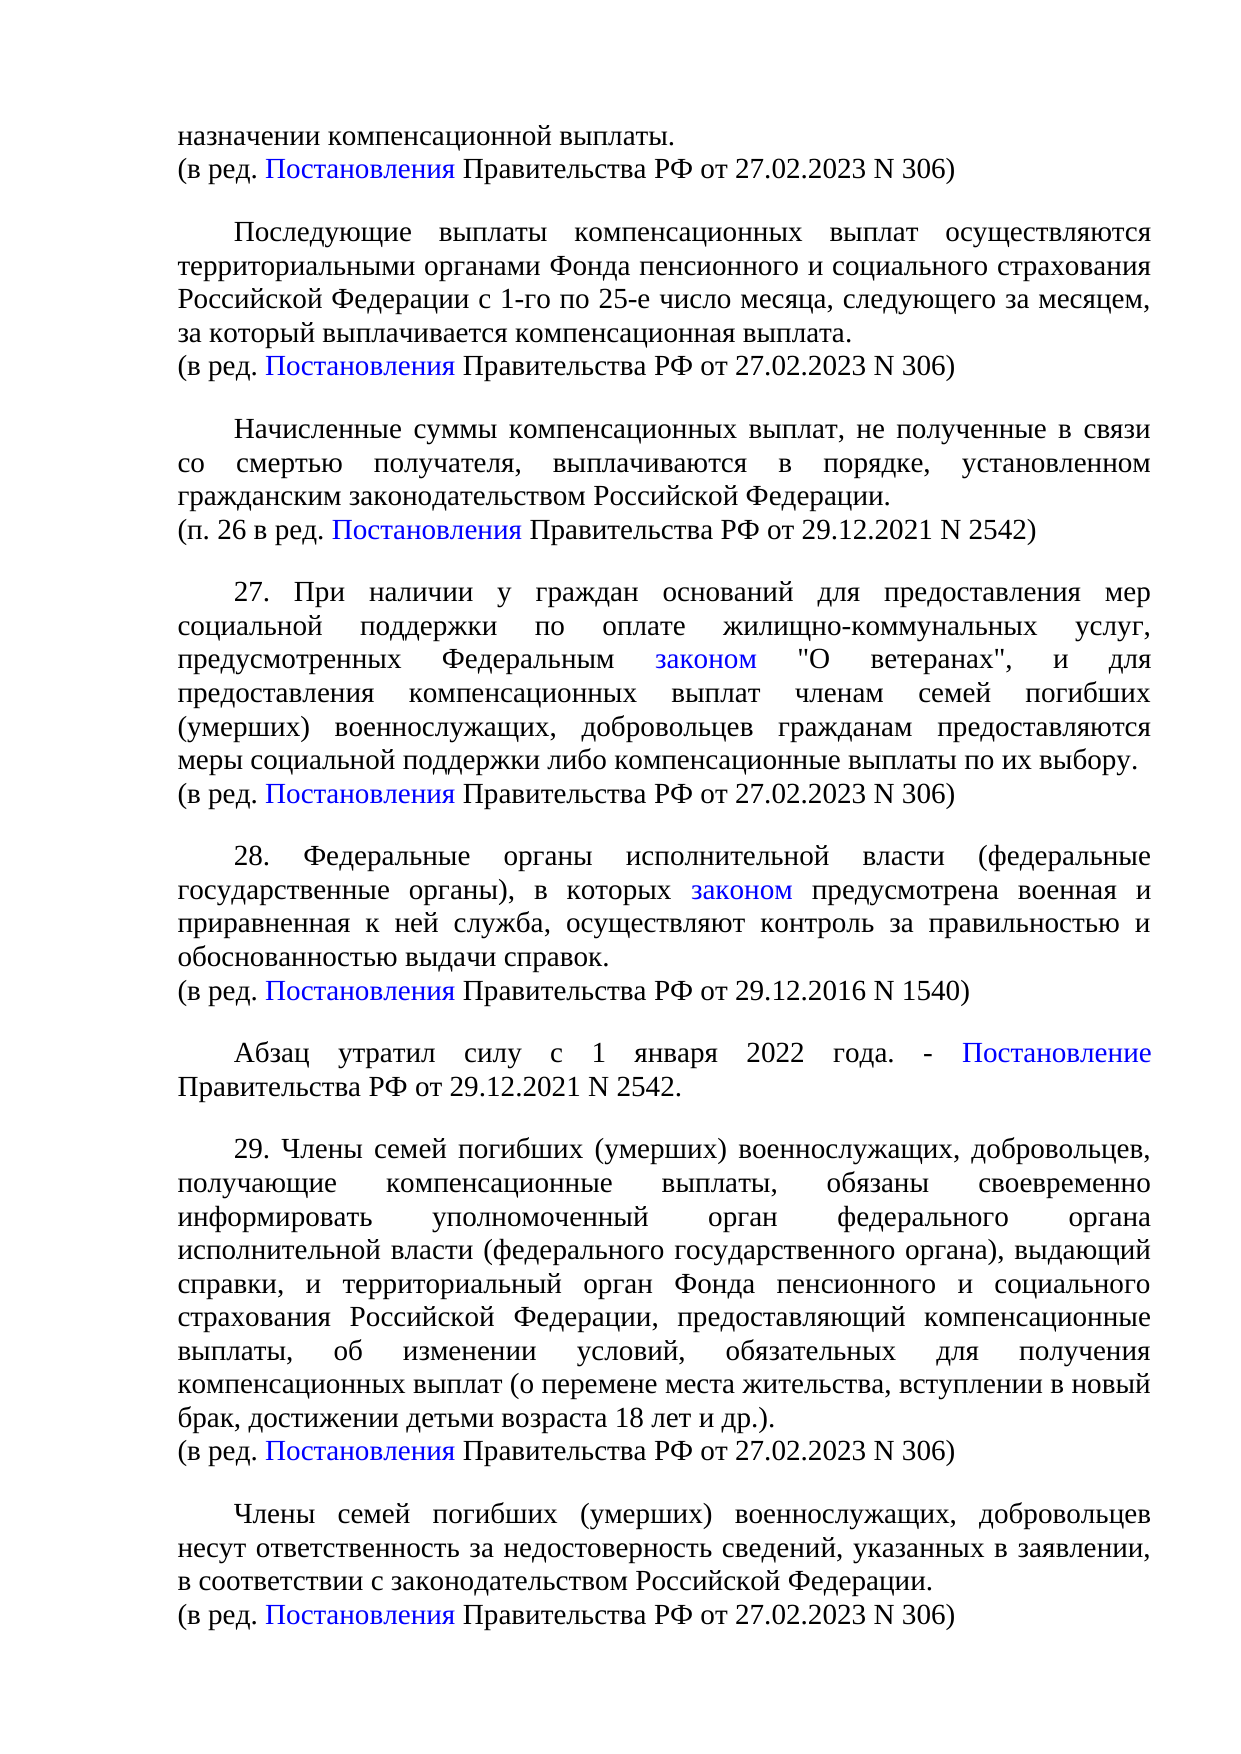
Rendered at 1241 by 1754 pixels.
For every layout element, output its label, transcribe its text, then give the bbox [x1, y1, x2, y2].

text Абзац утратил силу с 1 января 2022 года. - Постановление Правительства РФ от 29.12.2021 N 2542. [177, 1035, 1152, 1102]
text Начисленные суммы компенсационных выплат, не полученные в связи со смертью получателя, выплачиваются в порядке, установленном гражданским законодательством Российской Федерации. [177, 411, 1152, 512]
text (в ред. Постановления Правительства РФ от 27.02.2023 N 306) [177, 348, 1152, 382]
text (в ред. Постановления Правительства РФ от 29.12.2016 N 1540) [177, 973, 1152, 1006]
text (в ред. Постановления Правительства РФ от 27.02.2023 N 306) [177, 1433, 1152, 1467]
text Последующие выплаты компенсационных выплат осуществляются территориальными органами Фонда пенсионного и социального страхования Российской Федерации с 1-го по 25-е число месяца, следующего за месяцем, за который выплачивается компенсационная выплата. [177, 214, 1152, 348]
text (п. 26 в ред. Постановления Правительства РФ от 29.12.2021 N 2542) [177, 512, 1152, 545]
text 28. Федеральные органы исполнительной власти (федеральные государственные органы), в которых законом предусмотрена военная и приравненная к ней служба, осуществляют контроль за правильностью и обоснованностью выдачи справок. [177, 838, 1152, 973]
text (в ред. Постановления Правительства РФ от 27.02.2023 N 306) [177, 152, 1152, 185]
text Члены семей погибших (умерших) военнослужащих, добровольцев несут ответственность за недостоверность сведений, указанных в заявлении, в соответствии с законодательством Российской Федерации. [177, 1496, 1152, 1597]
text 27. При наличии у граждан оснований для предоставления мер социальной поддержки по оплате жилищно-коммунальных услуг, предусмотренных Федеральным законом "О ветеранах", и для предоставления компенсационных выплат членам семей погибших (умерших) военнослужащих, добровольцев гражданам предоставляются меры социальной поддержки либо компенсационные выплаты по их выбору. [177, 574, 1152, 776]
text (в ред. Постановления Правительства РФ от 27.02.2023 N 306) [177, 776, 1152, 809]
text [177, 118, 1152, 152]
text 29. Члены семей погибших (умерших) военнослужащих, добровольцев, получающие компенсационные выплаты, обязаны своевременно информировать уполномоченный орган федерального органа исполнительной власти (федерального государственного органа), выдающий справки, и территориальный орган Фонда пенсионного и социального страхования Российской Федерации, предоставляющий компенсационные выплаты, об изменении условий, обязательных для получения компенсационных выплат (о перемене места жительства, вступлении в новый брак, достижении детьми возраста 18 лет и др.). [177, 1132, 1152, 1433]
text (в ред. Постановления Правительства РФ от 27.02.2023 N 306) [177, 1597, 1152, 1630]
